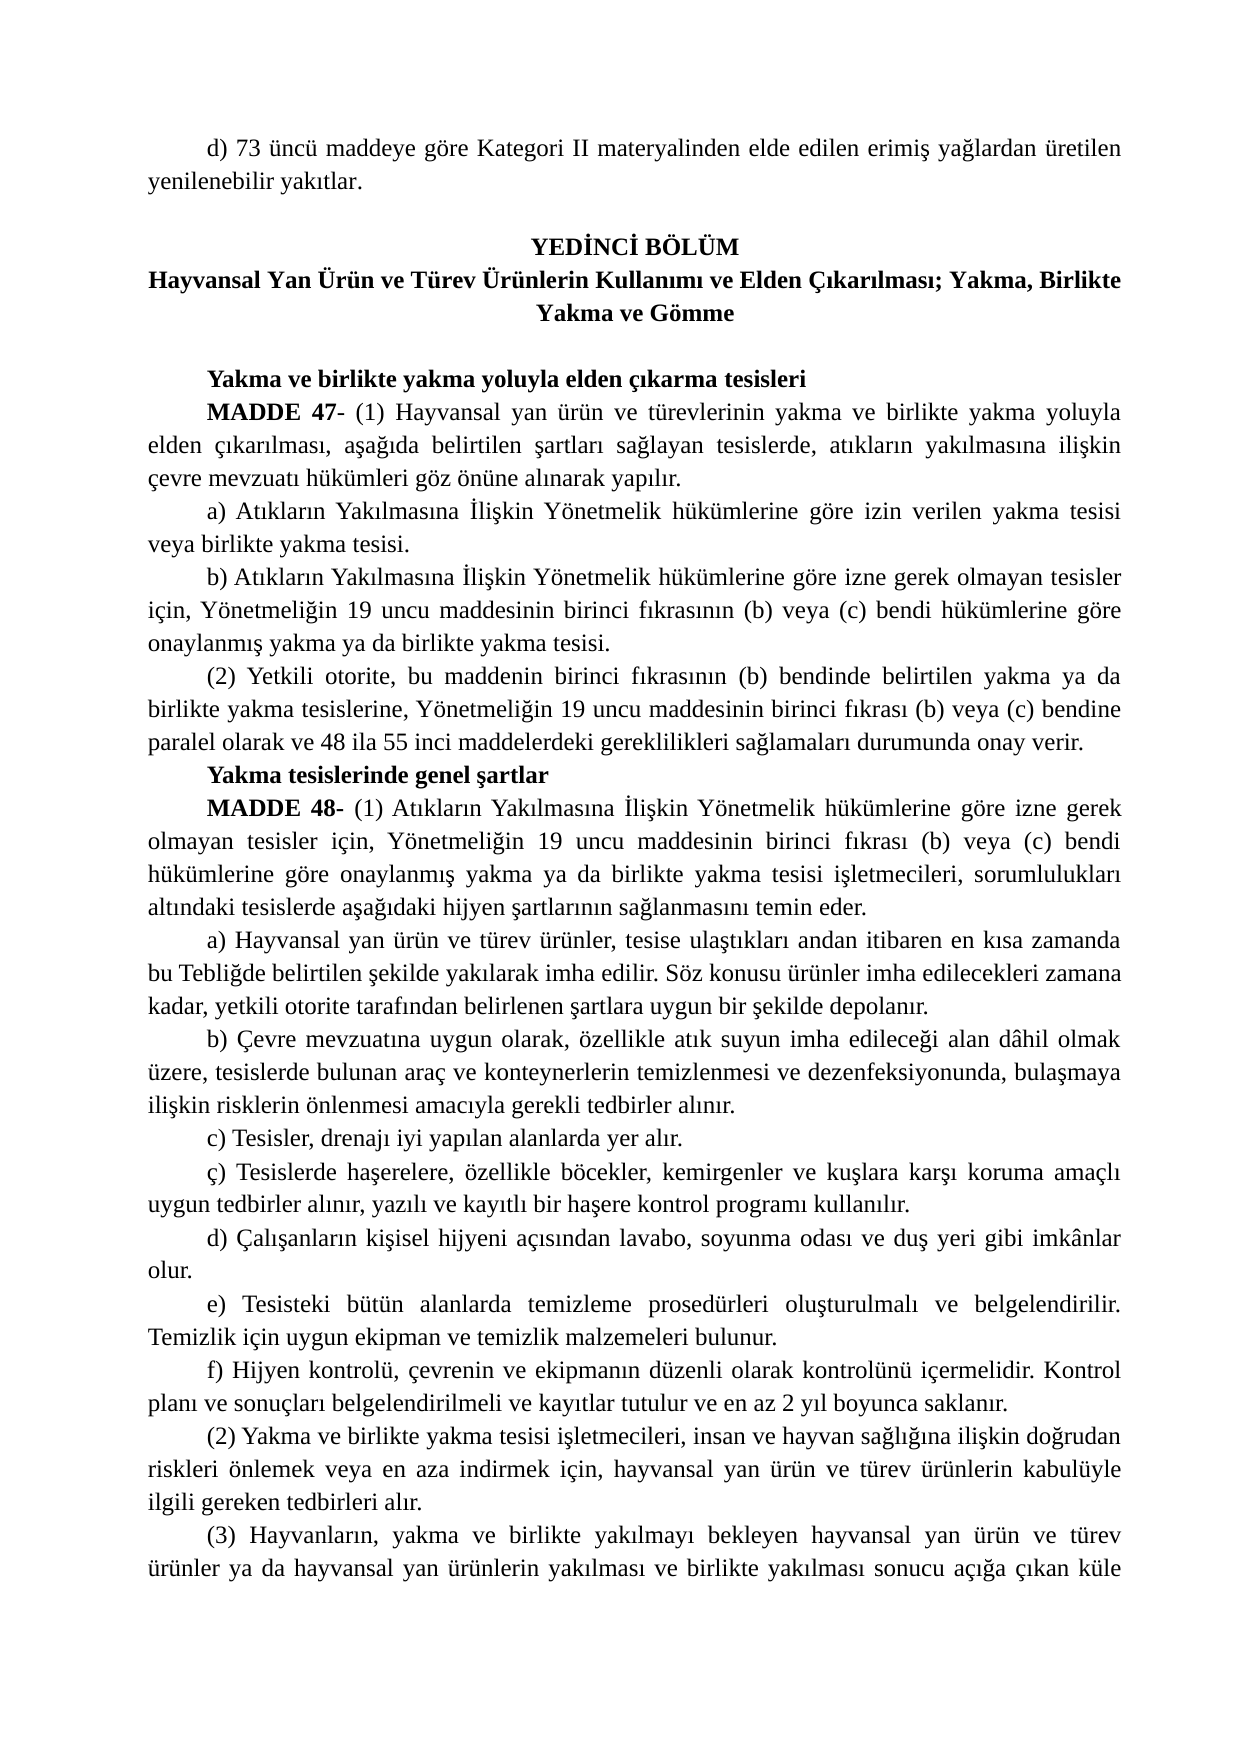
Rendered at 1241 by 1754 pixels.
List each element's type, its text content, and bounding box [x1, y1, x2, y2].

text (2) Yetkili otorite, bu maddenin birinci fıkrasının (b) bendinde belirtilen yakma ya da birlikte yakma tesislerine, Yönetmeliğin 19 uncu maddesinin birinci fıkrası (b) veya (c) bendine paralel olarak ve 48 ila 55 inci maddelerdeki gereklilikleri sağlamaları durumunda onay verir. [148, 661, 1122, 756]
text Yakma tesislerinde genel şartlar [148, 760, 1122, 789]
text a) Hayvansal yan ürün ve türev ürünler, tesise ulaştıkları andan itibaren en kısa zamanda bu Tebliğde belirtilen şekilde yakılarak imha edilir. Söz konusu ürünler imha edilecekleri zamana kadar, yetkili otorite tarafından belirlenen şartlara uygun bir şekilde depolanır. [148, 925, 1122, 1020]
list Hayvansal Yan Ürün ve Türev Ürünlerin Kullanımı ve Elden Çıkarılması; Yakma, Birlikte Yakma ve Gömme [148, 265, 1122, 327]
text f) Hijyen kontrolü, çevrenin ve ekipmanın düzenli olarak kontrolünü içermelidir. Kontrol planı ve sonuçları belgelendirilmeli ve kayıtlar tutulur ve en az 2 yıl boyunca saklanır. [148, 1355, 1122, 1416]
text b) Atıkların Yakılmasına İlişkin Yönetmelik hükümlerine göre izne gerek olmayan tesisler için, Yönetmeliğin 19 uncu maddesinin birinci fıkrasının (b) veya (c) bendi hükümlerine göre onaylanmış yakma ya da birlikte yakma tesisi. [148, 562, 1122, 657]
text c) Tesisler, drenajı iyi yapılan alanlarda yer alır. [148, 1123, 1122, 1152]
text (2) Yakma ve birlikte yakma tesisi işletmecileri, insan ve hayvan sağlığına ilişkin doğrudan riskleri önlemek veya en aza indirmek için, hayvansal yan ürün ve türev ürünlerin kabulüyle ilgili gereken tedbirleri alır. [148, 1421, 1122, 1516]
text b) Çevre mevzuatına uygun olarak, özellikle atık suyun imha edileceği alan dâhil olmak üzere, tesislerde bulunan araç ve konteynerlerin temizlenmesi ve dezenfeksiyonunda, bulaşmaya ilişkin risklerin önlenmesi amacıyla gerekli tedbirler alınır. [148, 1024, 1122, 1119]
text MADDE 48- (1) Atıkların Yakılmasına İlişkin Yönetmelik hükümlerine göre izne gerek olmayan tesisler için, Yönetmeliğin 19 uncu maddesinin birinci fıkrası (b) veya (c) bendi hükümlerine göre onaylanmış yakma ya da birlikte yakma tesisi işletmecileri, sorumlulukları altındaki tesislerde aşağıdaki hijyen şartlarının sağlanmasını temin eder. [148, 793, 1122, 921]
text MADDE 47- (1) Hayvansal yan ürün ve türevlerinin yakma ve birlikte yakma yoluyla elden çıkarılması, aşağıda belirtilen şartları sağlayan tesislerde, atıkların yakılmasına ilişkin çevre mevzuatı hükümleri göz önüne alınarak yapılır. [148, 397, 1122, 492]
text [148, 1520, 1122, 1582]
text a) Atıkların Yakılmasına İlişkin Yönetmelik hükümlerine göre izin verilen yakma tesisi veya birlikte yakma tesisi. [148, 496, 1122, 558]
text e) Tesisteki bütün alanlarda temizleme prosedürleri oluşturulmalı ve belgelendirilir. Temizlik için uygun ekipman ve temizlik malzemeleri bulunur. [148, 1289, 1122, 1350]
list YEDİNCİ BÖLÜM [148, 232, 1122, 261]
text d) 73 üncü maddeye göre Kategori II materyalinden elde edilen erimiş yağlardan üretilen yenilenebilir yakıtlar. [148, 133, 1122, 195]
text Yakma ve birlikte yakma yoluyla elden çıkarma tesisleri [148, 364, 1122, 393]
text ç) Tesislerde haşerelere, özellikle böcekler, kemirgenler ve kuşlara karşı koruma amaçlı uygun tedbirler alınır, yazılı ve kayıtlı bir haşere kontrol programı kullanılır. [148, 1157, 1122, 1218]
text d) Çalışanların kişisel hijyeni açısından lavabo, soyunma odası ve duş yeri gibi imkânlar olur. [148, 1223, 1122, 1284]
